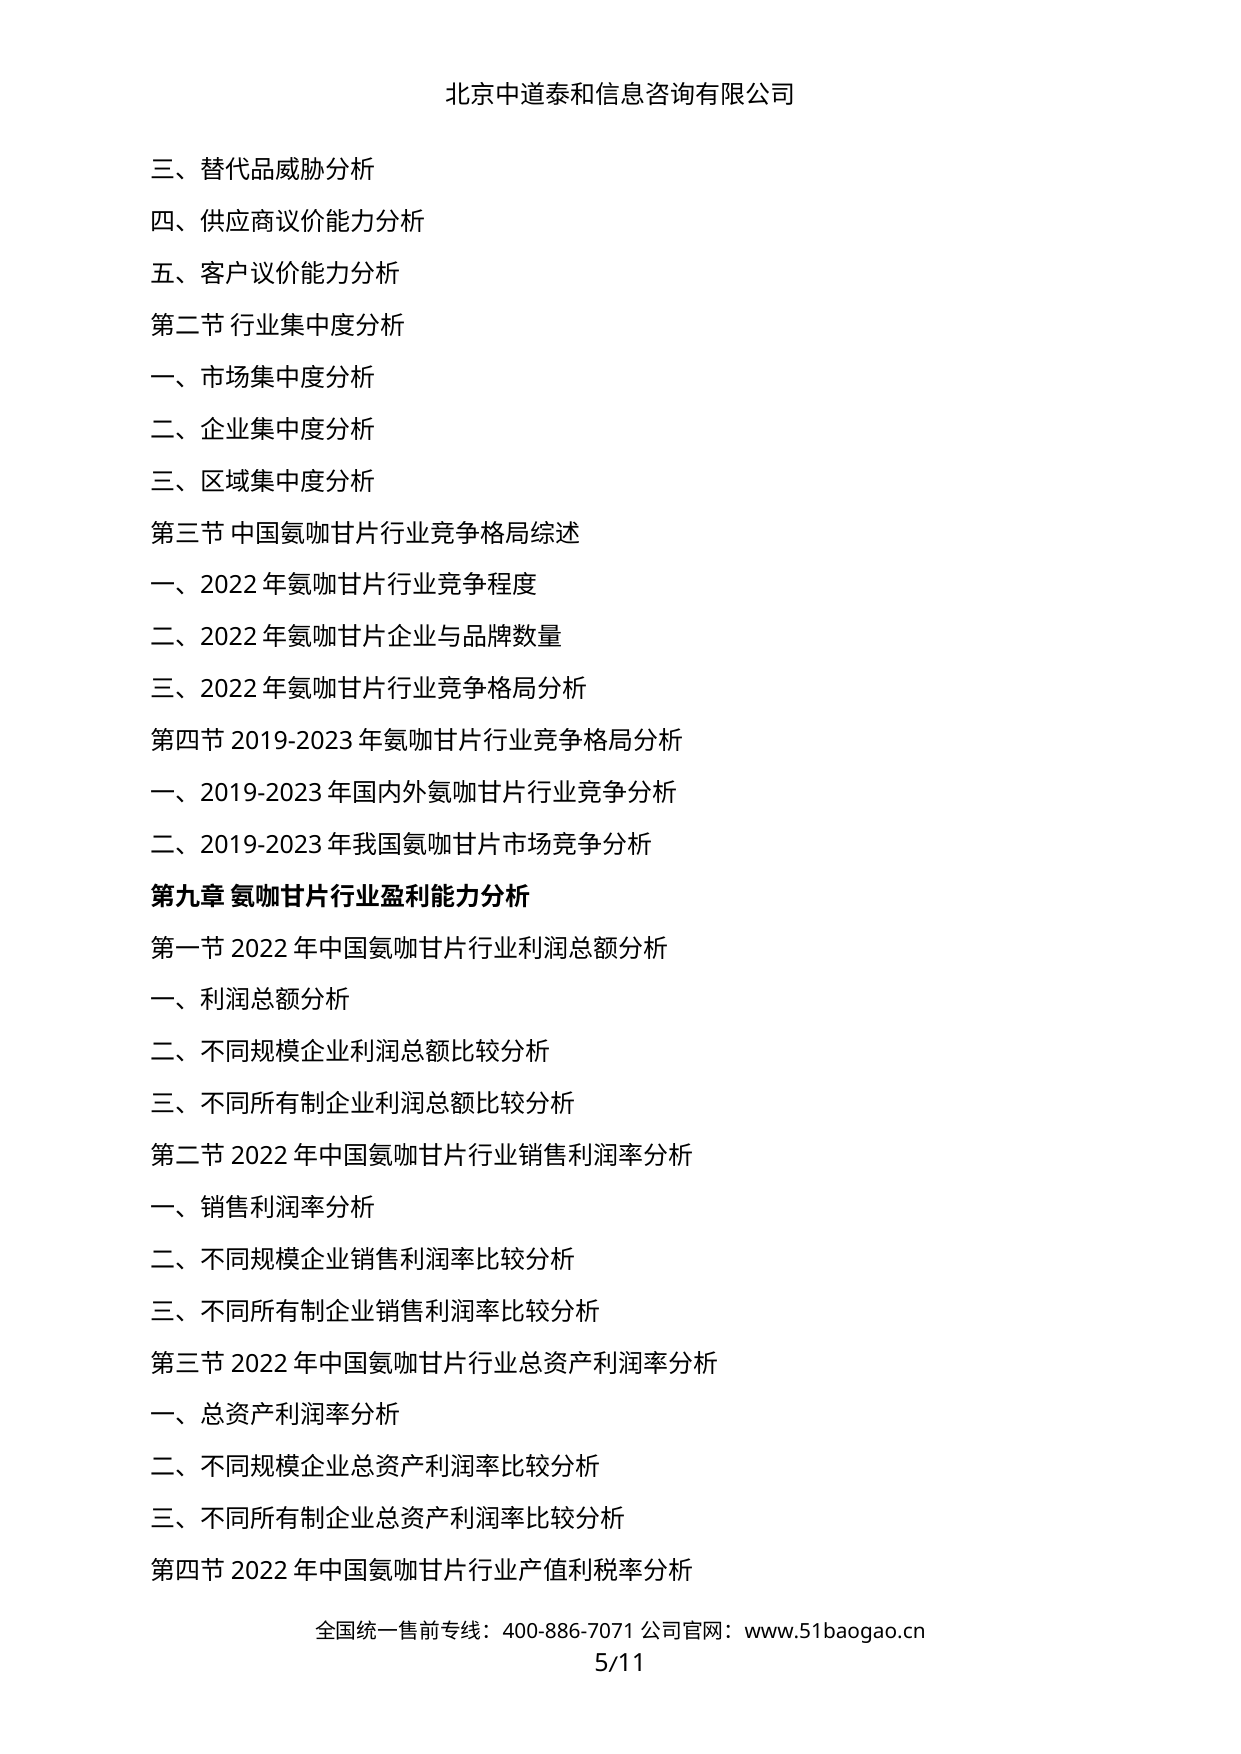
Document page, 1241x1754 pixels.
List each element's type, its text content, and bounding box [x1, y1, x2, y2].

text 一、总资产利润率分析 [150, 1395, 1090, 1431]
text 三、不同所有制企业总资产利润率比较分析 [150, 1499, 1090, 1535]
text 三、不同所有制企业利润总额比较分析 [150, 1084, 1090, 1120]
text 一、利润总额分析 [150, 980, 1090, 1016]
text 三、不同所有制企业销售利润率比较分析 [150, 1291, 1090, 1327]
text 三、2022年氨咖甘片行业竞争格局分析 [150, 669, 1090, 705]
text 二、不同规模企业利润总额比较分析 [150, 1032, 1090, 1068]
text 二、企业集中度分析 [150, 409, 1090, 446]
text 第九章 氨咖甘片行业盈利能力分析 [150, 876, 1090, 912]
text 一、市场集中度分析 [150, 357, 1090, 394]
text 第三节 中国氨咖甘片行业竞争格局综述 [150, 513, 1090, 549]
text 第一节 2022年中国氨咖甘片行业利润总额分析 [150, 928, 1090, 964]
text 第四节 2019-2023年氨咖甘片行业竞争格局分析 [150, 721, 1090, 757]
text 一、2022年氨咖甘片行业竞争程度 [150, 565, 1090, 601]
text 第四节 2022年中国氨咖甘片行业产值利税率分析 [150, 1551, 1090, 1587]
text 二、2019-2023年我国氨咖甘片市场竞争分析 [150, 824, 1090, 861]
text 三、替代品威胁分析 [150, 150, 1090, 186]
text 三、区域集中度分析 [150, 461, 1090, 497]
text 二、不同规模企业总资产利润率比较分析 [150, 1447, 1090, 1483]
text 一、销售利润率分析 [150, 1187, 1090, 1224]
text 二、不同规模企业销售利润率比较分析 [150, 1239, 1090, 1276]
text 一、2019-2023年国内外氨咖甘片行业竞争分析 [150, 772, 1090, 809]
text 四、供应商议价能力分析 [150, 202, 1090, 238]
text 二、2022年氨咖甘片企业与品牌数量 [150, 617, 1090, 653]
text 第二节 行业集中度分析 [150, 306, 1090, 342]
text 五、客户议价能力分析 [150, 254, 1090, 290]
text 第三节 2022年中国氨咖甘片行业总资产利润率分析 [150, 1343, 1090, 1379]
text 第二节 2022年中国氨咖甘片行业销售利润率分析 [150, 1136, 1090, 1172]
